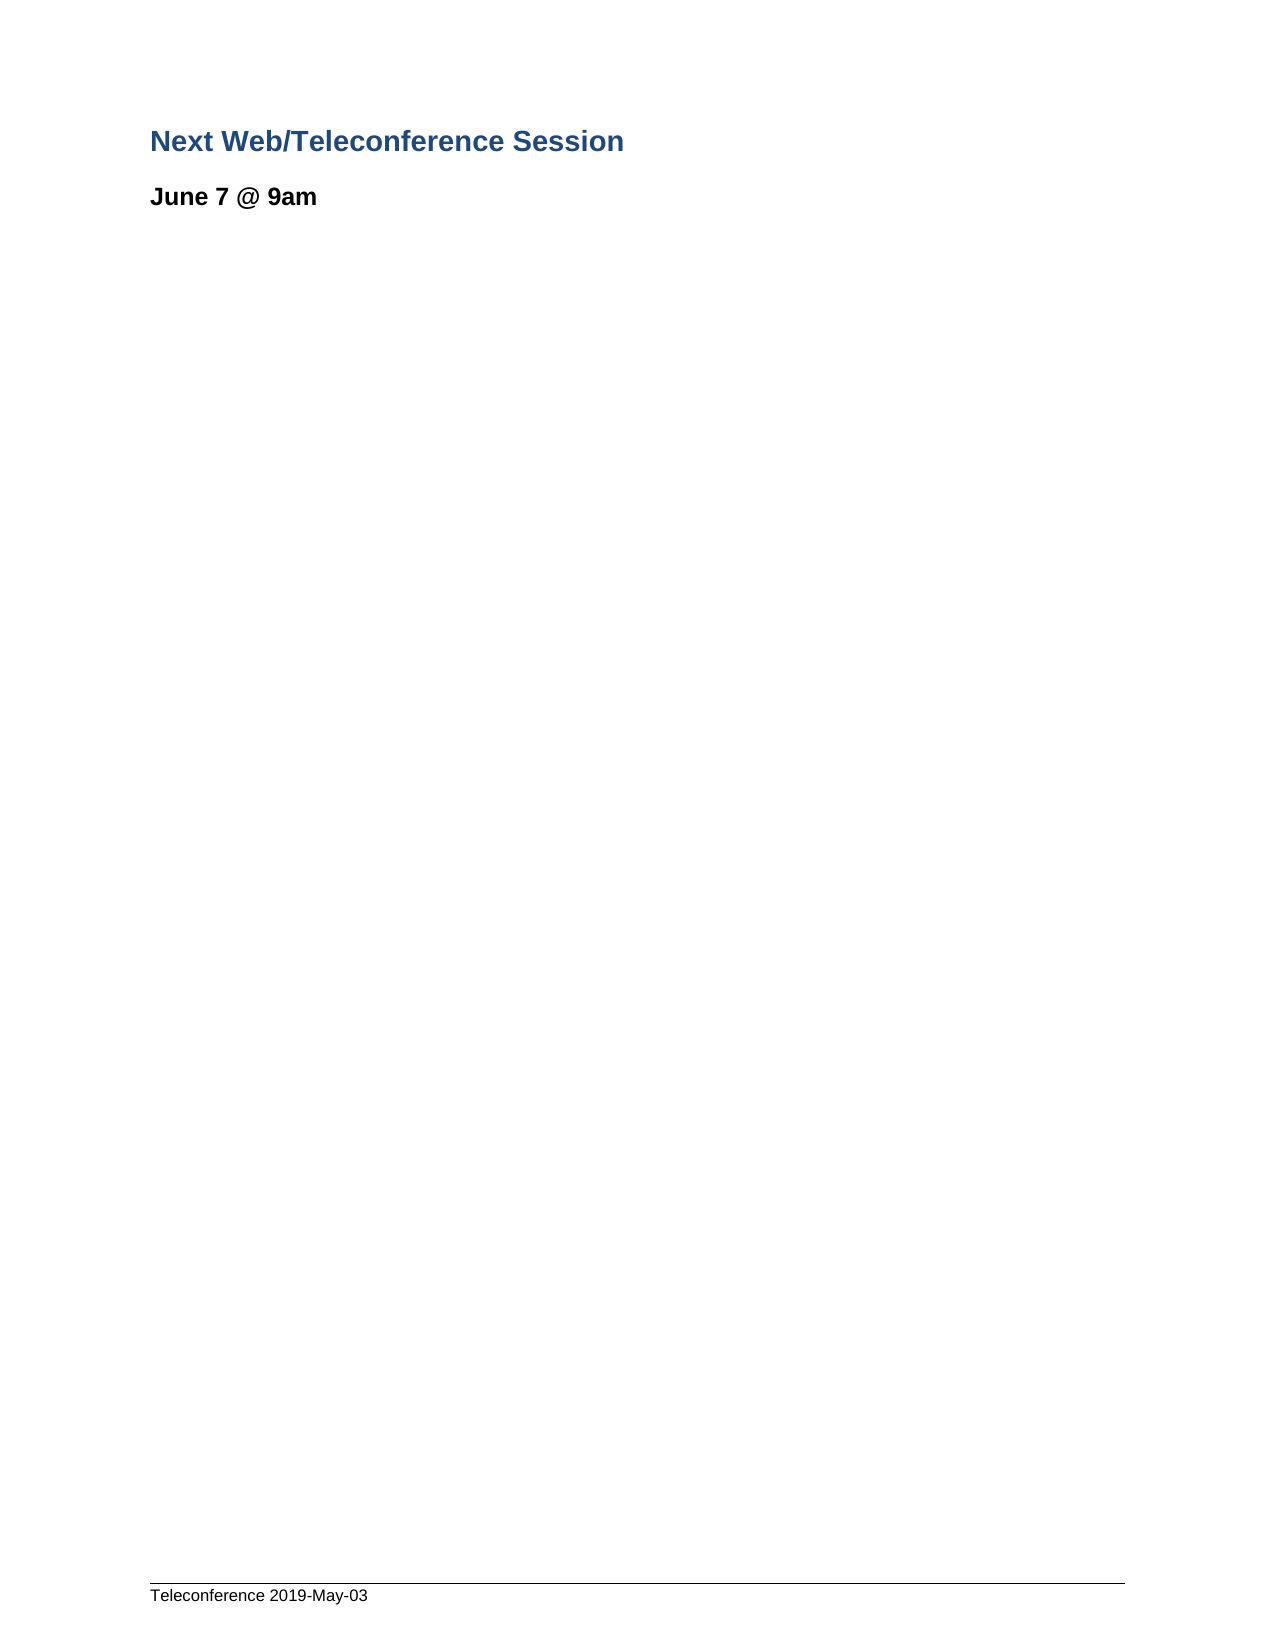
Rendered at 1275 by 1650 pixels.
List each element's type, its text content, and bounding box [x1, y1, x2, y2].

text June 7 @ 9am [150, 182, 1125, 211]
text Next Web/Teleconference Session [150, 124, 1125, 158]
